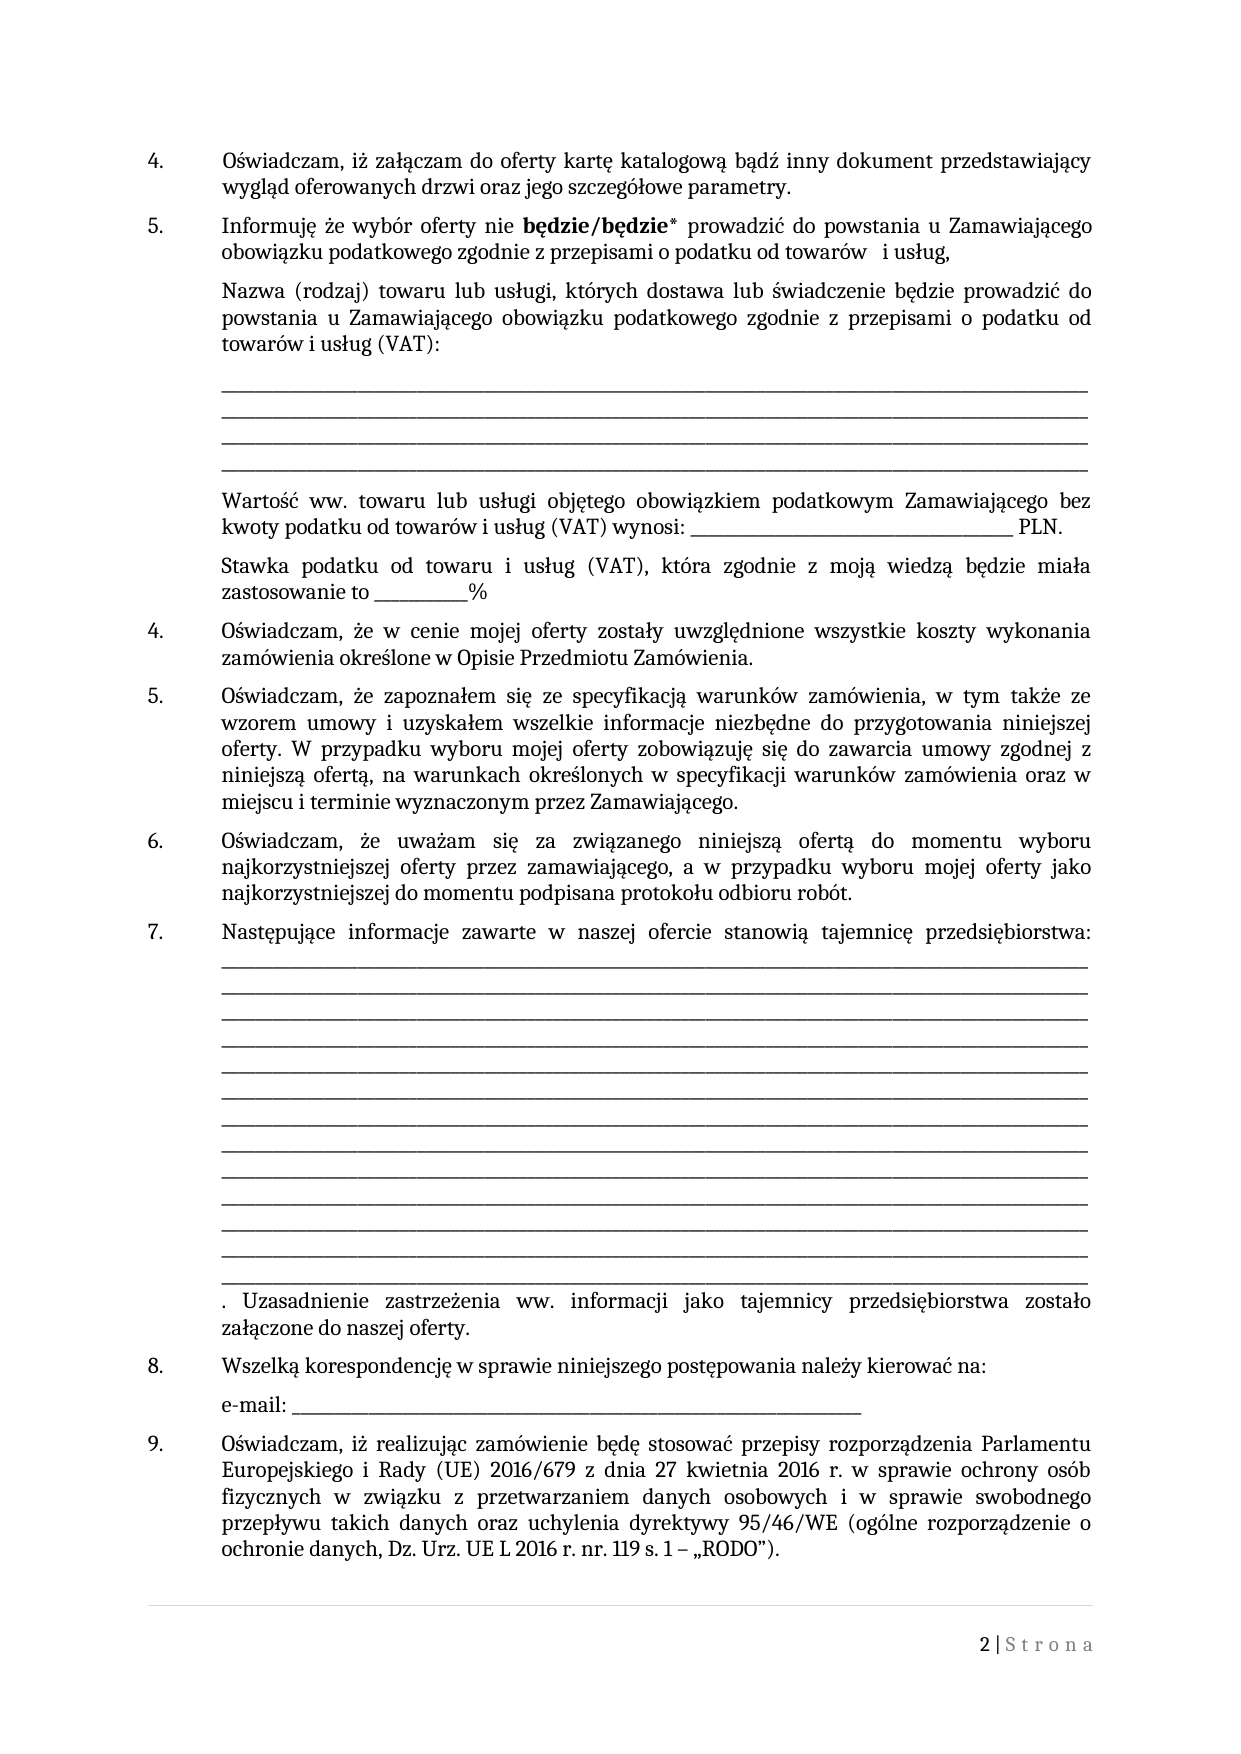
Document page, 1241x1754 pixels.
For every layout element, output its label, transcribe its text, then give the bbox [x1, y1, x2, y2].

text 8. Wszelką korespondencję w sprawie niniejszego postępowania należy kierować na: [148, 1353, 1093, 1379]
text 5. Informuję że wybór oferty nie będzie/będzie* prowadzić do powstania u Zamawiającego obowiązku podatkowego zgodnie z przepisami o podatku od towarów i usług, [148, 213, 1093, 266]
text Nazwa (rodzaj) towaru lub usługi, których dostawa lub świadczenie będzie prowadzić do powstania u Zamawiającego obowiązku podatkowego zgodnie z przepisami o podatku od towarów i usług (VAT): [221, 278, 1093, 357]
text Stawka podatku od towaru i usług (VAT), która zgodnie z moją wiedzą będzie miała zastosowanie to ___________% [221, 553, 1093, 605]
text e-mail: ___________________________________________________________________ [221, 1392, 1093, 1418]
text ________________________________________________________________________________________________________________________________________________________________________________________________________________________________________________________________________________________________________________________________________________________________________________________________________________________ [221, 369, 1093, 475]
text 6. Oświadczam, że uważam się za związanego niniejszą ofertą do momentu wyboru najkorzystniejszej oferty przez zamawiającego, a w przypadku wyboru mojej oferty jako najkorzystniejszej do momentu podpisana protokołu odbioru robót. [148, 827, 1093, 906]
list Oświadczam, iż załączam do oferty kartę katalogową bądź inny dokument przedstawiający wygląd oferowanych drzwi oraz jego szczegółowe parametry. [148, 148, 1093, 200]
text 5. Oświadczam, że zapoznałem się ze specyfikacją warunków zamówienia, w tym także ze wzorem umowy i uzyskałem wszelkie informacje niezbędne do przygotowania niniejszej oferty. W przypadku wyboru mojej oferty zobowiązuję się do zawarcia umowy zgodnej z niniejszą ofertą, na warunkach określonych w specyfikacji warunków zamówienia oraz w miejscu i terminie wyznaczonym przez Zamawiającego. [148, 683, 1093, 815]
text 4. Oświadczam, że w cenie mojej oferty zostały uwzględnione wszystkie koszty wykonania zamówienia określone w Opisie Przedmiotu Zamówienia. [148, 618, 1093, 671]
text Wartość ww. towaru lub usługi objętego obowiązkiem podatkowym Zamawiającego bez kwoty podatku od towarów i usług (VAT) wynosi: ______________________________________ PLN. [221, 487, 1093, 540]
text 7. Następujące informacje zawarte w naszej ofercie stanowią tajemnicę przedsiębiorstwa: ______________________________________________________________________________________________________________________________________________________________________________________________________________________________________________________________________________________________________________________________________________________________________________________________________________________________________________________________________________________________________________________________________________________________________________________________________________________________________________________________________________________________________________________________________________________________________________________________________________________________________________________________________________________________________________________________________________________________________________________________________________________________________________________________________________________________________________________________________________________________________________________________________________________________________________________________________________________________________________________________________________________________________________. Uzasadnienie zastrzeżenia ww. informacji jako tajemnicy przedsiębiorstwa zostało załączone do naszej oferty. [148, 919, 1093, 1341]
text 9. Oświadczam, iż realizując zamówienie będę stosować przepisy rozporządzenia Parlamentu Europejskiego i Rady (UE) 2016/679 z dnia 27 kwietnia 2016 r. w sprawie ochrony osób fizycznych w związku z przetwarzaniem danych osobowych i w sprawie swobodnego przepływu takich danych oraz uchylenia dyrektywy 95/46/WE (ogólne rozporządzenie o ochronie danych, Dz. Urz. UE L 2016 r. nr. 119 s. 1 – „RODO”). [148, 1431, 1093, 1563]
